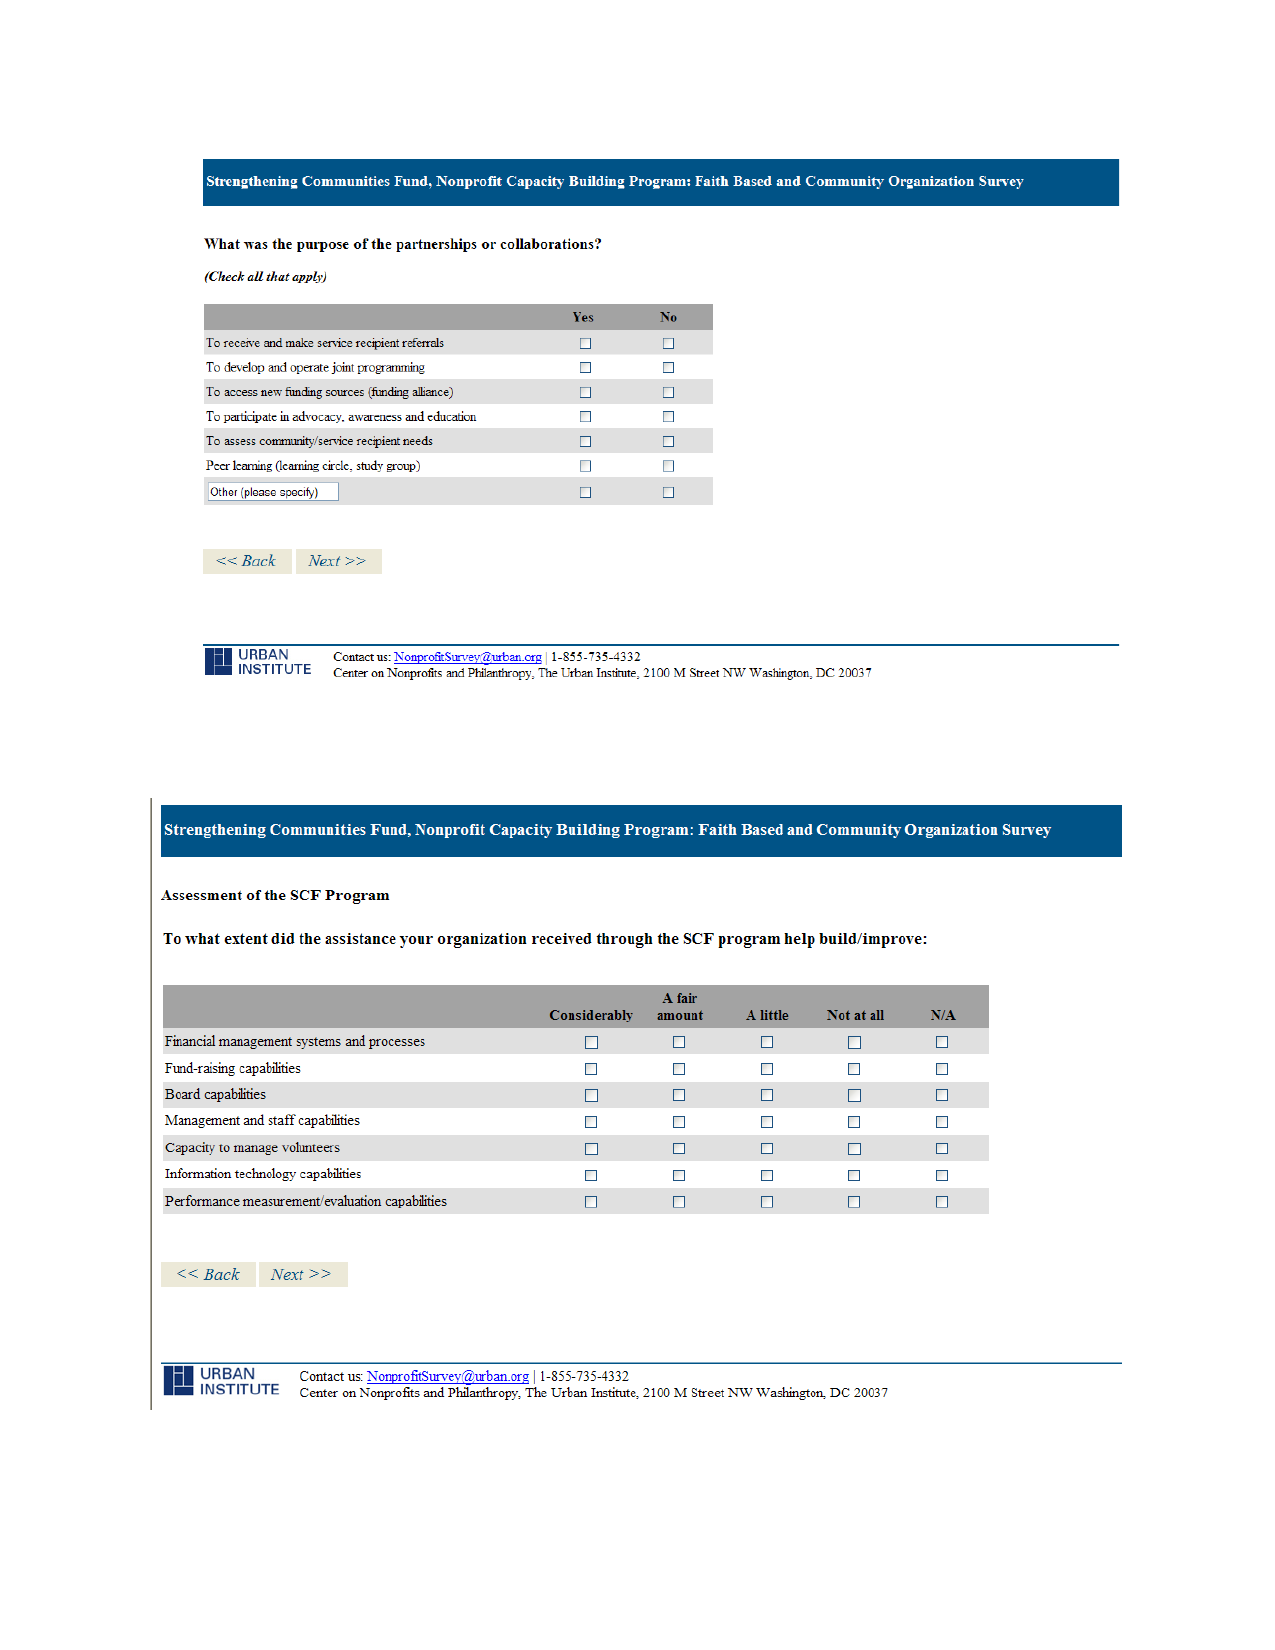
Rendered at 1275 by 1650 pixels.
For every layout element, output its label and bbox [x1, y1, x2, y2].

picture [200, 150, 1120, 684]
picture [150, 798, 1122, 1410]
